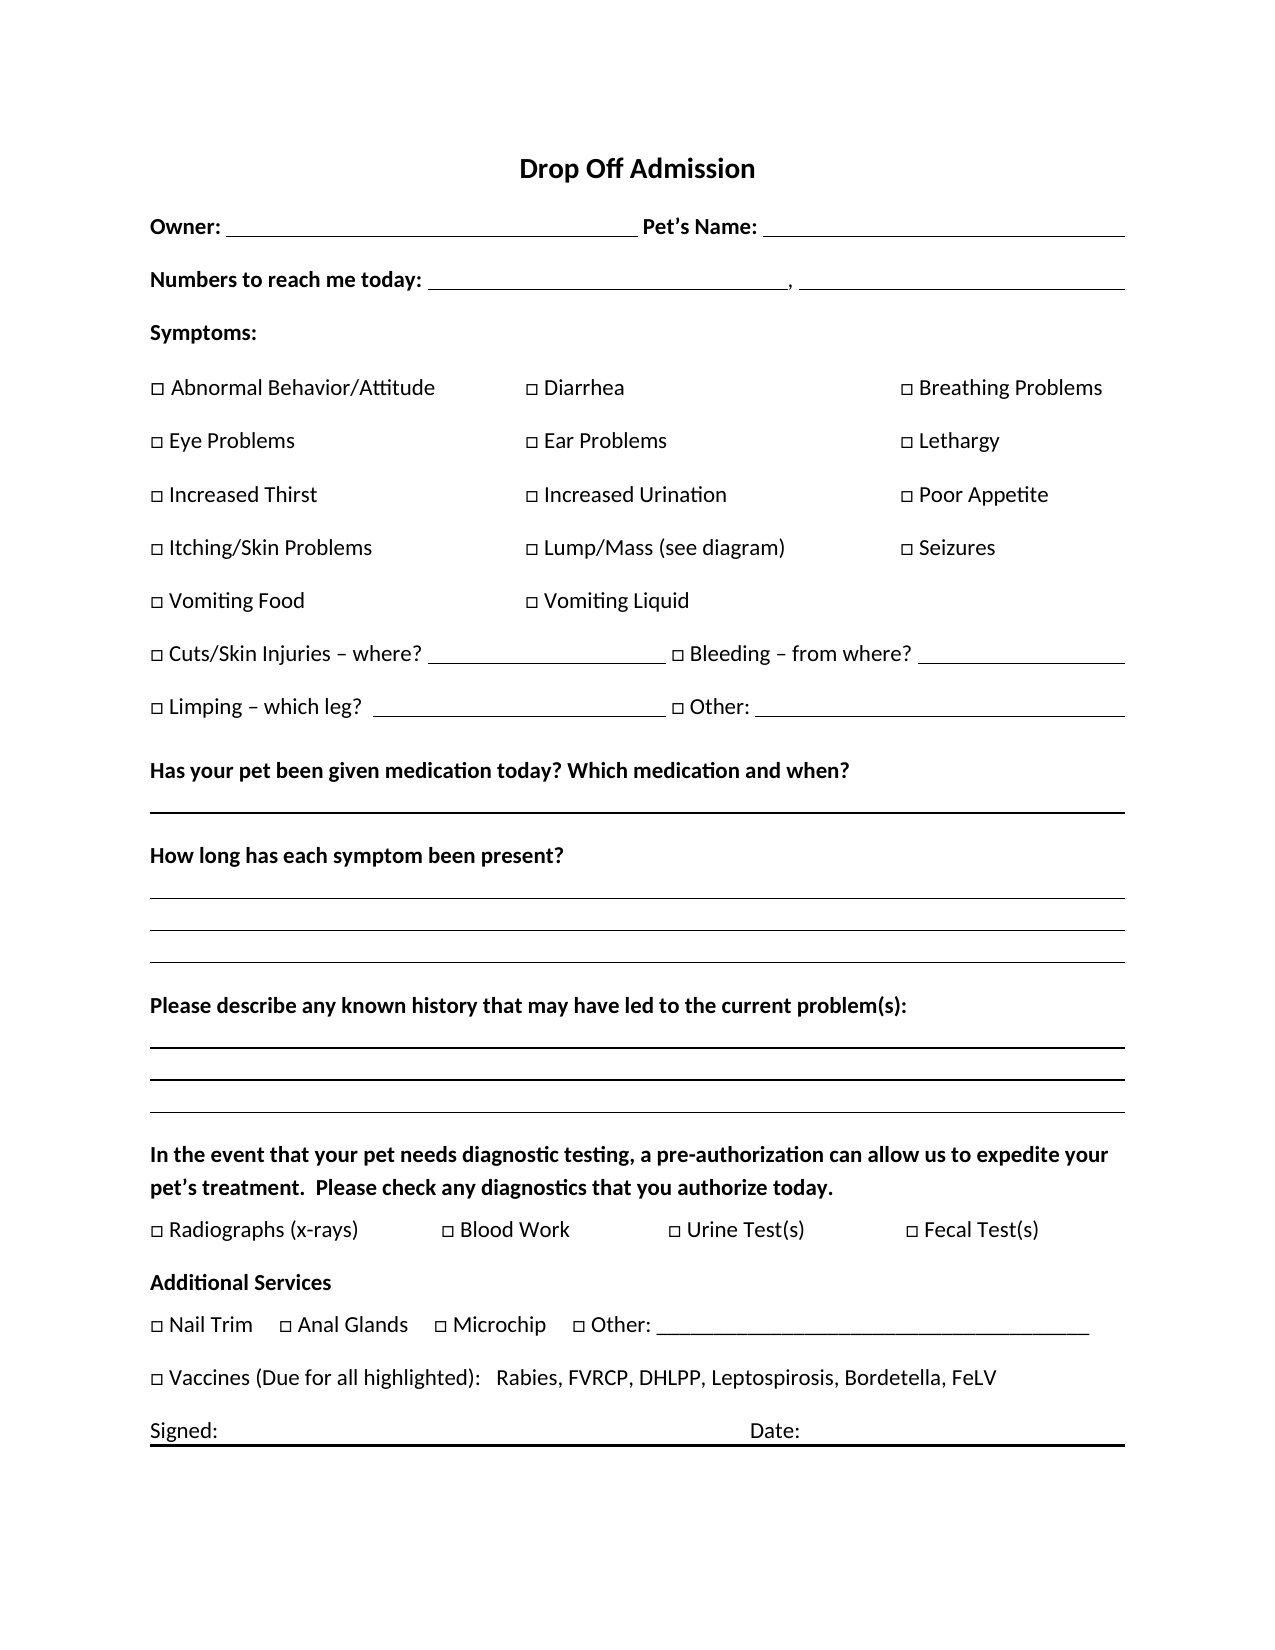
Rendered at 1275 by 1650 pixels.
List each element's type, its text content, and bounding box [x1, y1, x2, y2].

text □ Limping – which leg? □ Other: [150, 692, 1125, 720]
text □ Vaccines (Due for all highlighted): Rabies, FVRCP, DHLPP, Leptospirosis, Bordetella, FeLV [150, 1363, 1125, 1391]
text Signed: Date: [150, 1416, 1125, 1444]
text Numbers to reach me today: , [150, 265, 1125, 293]
text In the event that your pet needs diagnostic testing, a pre-authorization can allow us to expedite your [150, 1141, 1125, 1168]
text Owner: Pet’s Name: [150, 212, 1125, 240]
text □ Abnormal Behavior/Attitude □ Diarrhea □ Breathing Problems [150, 371, 1125, 401]
text □ Increased Thirst □ Increased Urination □ Poor Appetite [150, 480, 1125, 508]
text pet’s treatment. Please check any diagnostics that you authorize today. [150, 1173, 1125, 1201]
text Additional Services [150, 1268, 1125, 1296]
text Please describe any known history that may have led to the current problem(s): [150, 991, 1125, 1019]
text □ Radiographs (x-rays) □ Blood Work □ Urine Test(s) □ Fecal Test(s) [150, 1215, 1125, 1243]
text □ Nail Trim □ Anal Glands □ Microchip □ Other: ______________________________________ [150, 1310, 1125, 1338]
text □ Eye Problems □ Ear Problems □ Lethargy [150, 427, 1125, 455]
text □ Cuts/Skin Injuries – where? □ Bleeding – from where? [150, 639, 1125, 667]
text □ Vomiting Food □ Vomiting Liquid [150, 586, 1125, 614]
text □ Itching/Skin Problems □ Lump/Mass (see diagram) □ Seizures [150, 533, 1125, 561]
text Symptoms: [150, 318, 1125, 346]
text How long has each symptom been present? [150, 841, 1125, 869]
text Drop Off Admission [150, 150, 1125, 186]
text Has your pet been given medication today? Which medication and when? [150, 756, 1125, 784]
